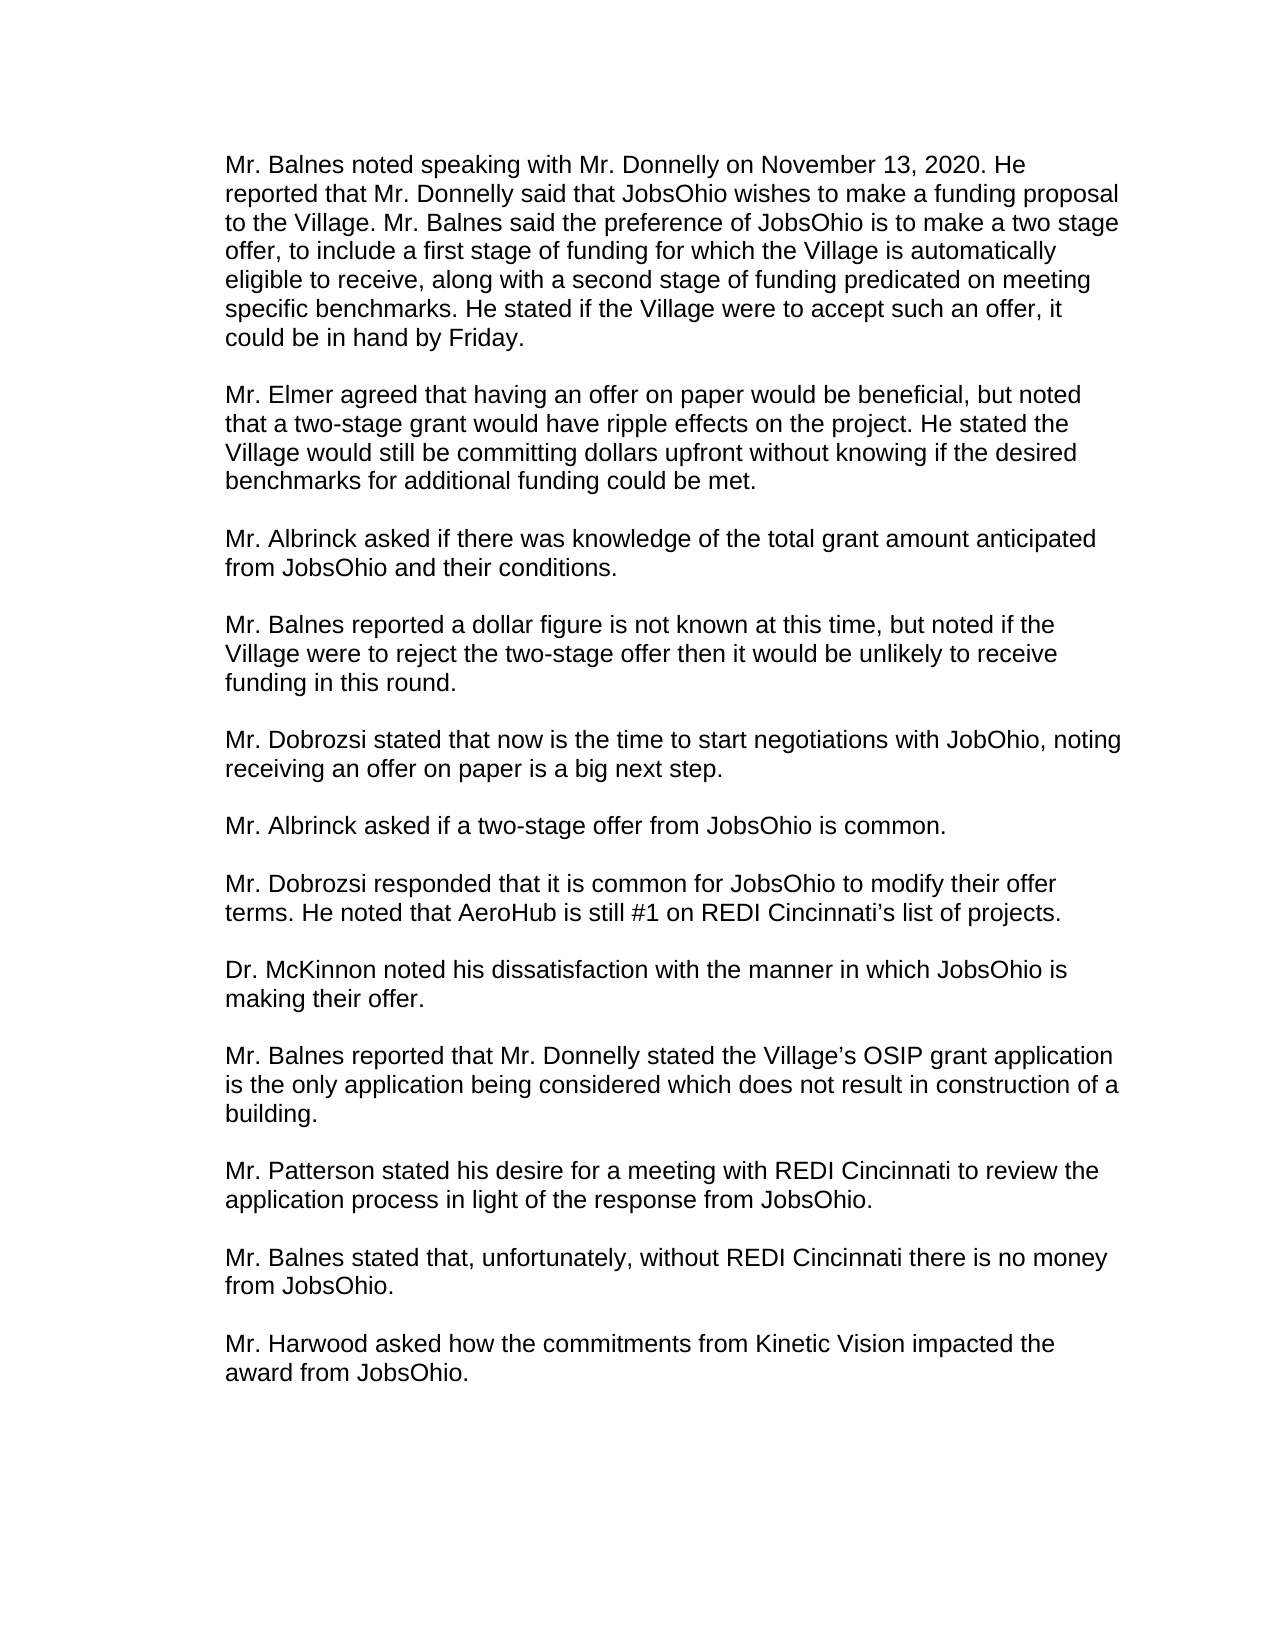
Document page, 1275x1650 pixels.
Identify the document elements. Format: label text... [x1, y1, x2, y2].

text Mr. Balnes stated that, unfortunately, without REDI Cincinnati there is no money from JobsOhio. [225, 1242, 1125, 1300]
text Mr. Patterson stated his desire for a meeting with REDI Cincinnati to review the application process in light of the response from JobsOhio. [225, 1156, 1125, 1214]
text Dr. McKinnon noted his dissatisfaction with the manner in which JobsOhio is making their offer. [225, 955, 1125, 1012]
text Mr. Balnes noted speaking with Mr. Donnelly on November 13, 2020. He reported that Mr. Donnelly said that JobsOhio wishes to make a funding proposal to the Village. Mr. Balnes said the preference of JobsOhio is to make a two stage offer, to include a first stage of funding for which the Village is automatically eligible to receive, along with a second stage of funding predicated on meeting specific benchmarks. He stated if the Village were to accept such an offer, it could be in hand by Friday. [225, 150, 1125, 351]
text Mr. Balnes reported that Mr. Donnelly stated the Village’s OSIP grant application is the only application being considered which does not result in construction of a building. [225, 1041, 1125, 1127]
text Mr. Dobrozsi stated that now is the time to start negotiations with JobOhio, noting receiving an offer on paper is a big next step. [225, 725, 1125, 782]
text Mr. Dobrozsi responded that it is common for JobsOhio to modify their offer terms. He noted that AeroHub is still #1 on REDI Cincinnati’s list of projects. [225, 869, 1125, 926]
text Mr. Albrinck asked if a two-stage offer from JobsOhio is common. [225, 811, 1125, 840]
text Mr. Elmer agreed that having an offer on paper would be beneficial, but noted that a two-stage grant would have ripple effects on the project. He stated the Village would still be committing dollars upfront without knowing if the desired benchmarks for additional funding could be met. [225, 380, 1125, 495]
text Mr. Harwood asked how the commitments from Kinetic Vision impacted the award from JobsOhio. [225, 1329, 1125, 1386]
text Mr. Albrinck asked if there was knowledge of the total grant amount anticipated from JobsOhio and their conditions. [225, 524, 1125, 581]
text Mr. Balnes reported a dollar figure is not known at this time, but noted if the Village were to reject the two-stage offer then it would be unlikely to receive funding in this round. [225, 610, 1125, 696]
